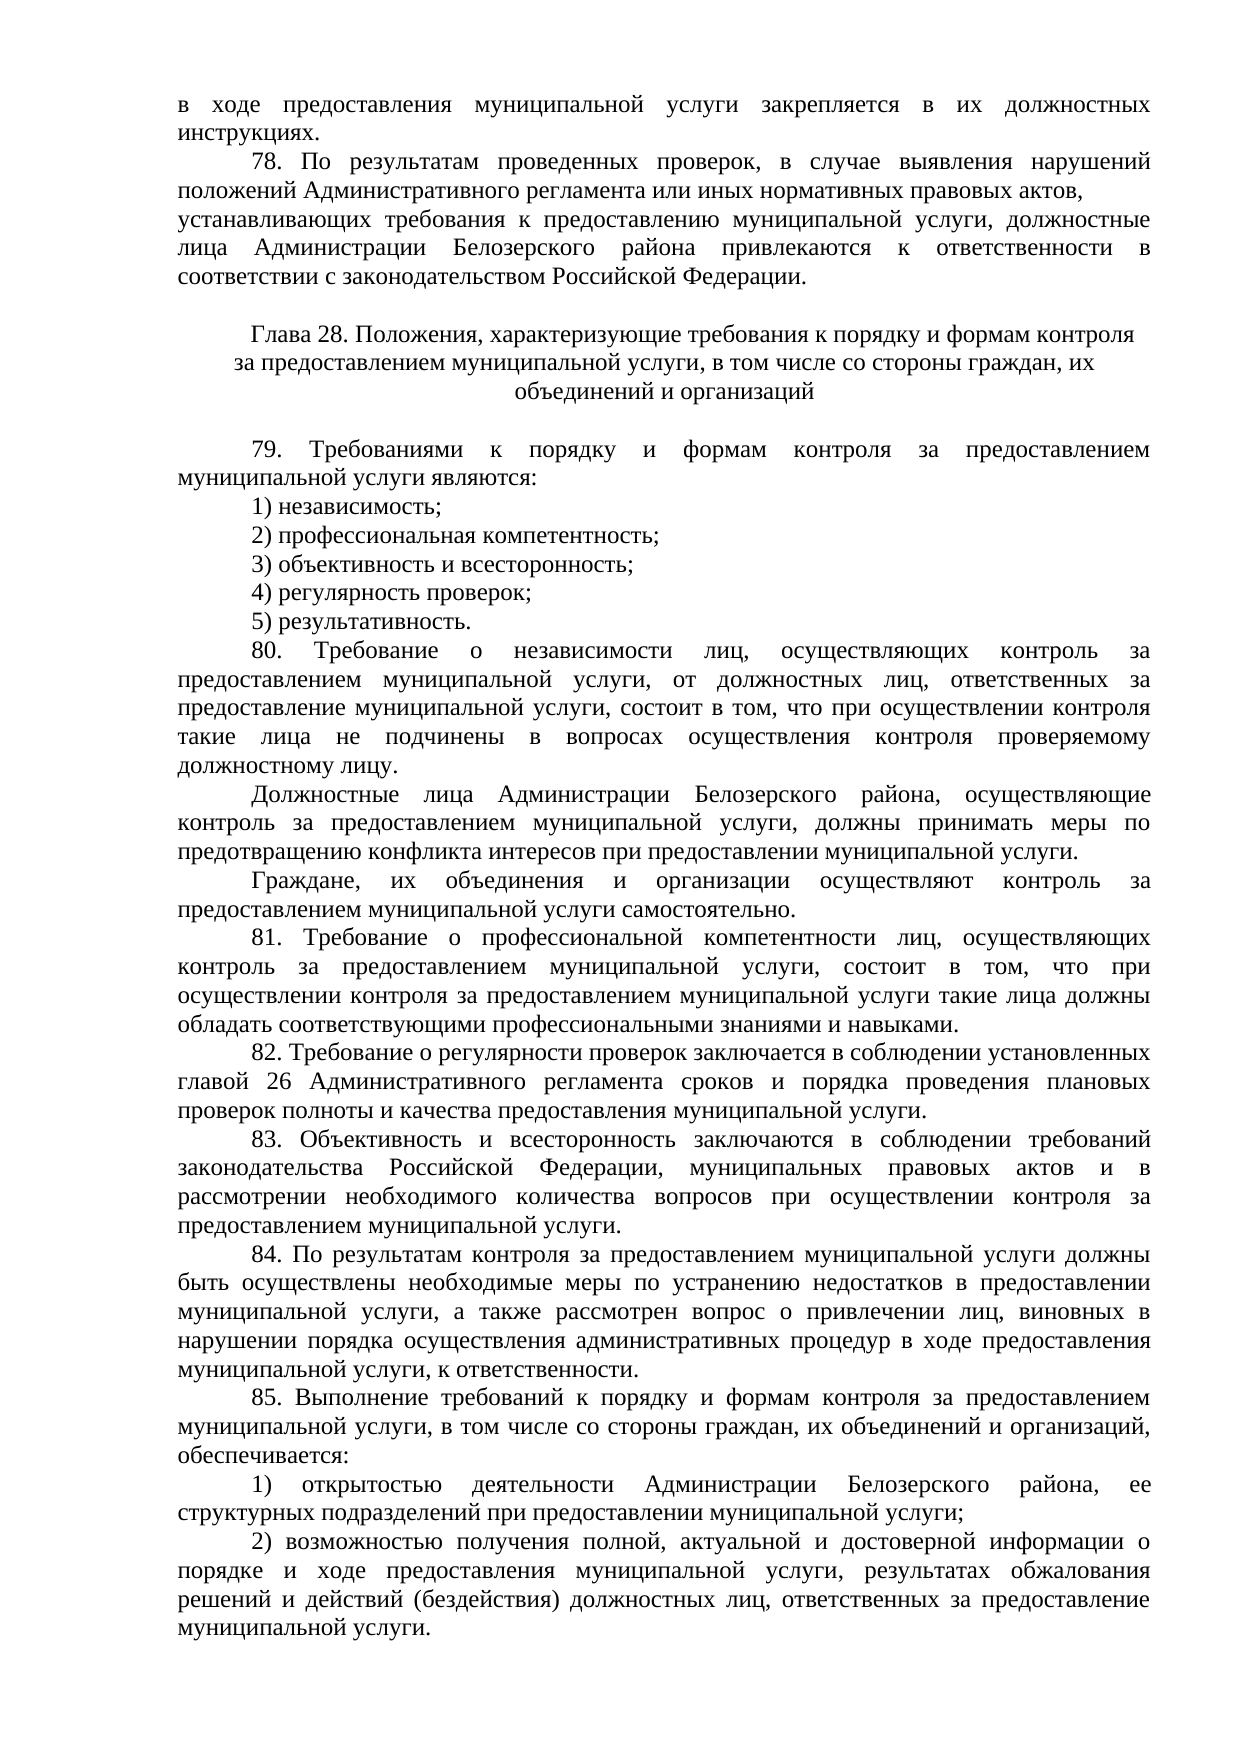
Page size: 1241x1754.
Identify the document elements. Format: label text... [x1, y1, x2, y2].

text 5) результативность. [177, 606, 1152, 635]
text 79. Требованиями к порядку и формам контроля за предоставлением муниципальной услуги являются: [177, 434, 1152, 491]
text 82. Требование о регулярности проверок заключается в соблюдении установленных главой 26 Административного регламента сроков и порядка проведения плановых проверок полноты и качества предоставления муниципальной услуги. [177, 1037, 1152, 1124]
text 83. Объективность и всесторонность заключаются в соблюдении требований законодательства Российской Федерации, муниципальных правовых актов и в рассмотрении необходимого количества вопросов при осуществлении контроля за предоставлением муниципальной услуги. [177, 1124, 1152, 1239]
text 80. Требование о независимости лиц, осуществляющих контроль за предоставлением муниципальной услуги, от должностных лиц, ответственных за предоставление муниципальной услуги, состоит в том, что при осуществлении контроля такие лица не подчинены в вопросах осуществления контроля проверяемому должностному лицу. [177, 635, 1152, 779]
text Должностные лица Администрации Белозерского района, осуществляющие контроль за предоставлением муниципальной услуги, должны принимать меры по предотвращению конфликта интересов при предоставлении муниципальной услуги. [177, 779, 1152, 865]
text 84. По результатам контроля за предоставлением муниципальной услуги должны быть осуществлены необходимые меры по устранению недостатков в предоставлении муниципальной услуги, а также рассмотрен вопрос о привлечении лиц, виновных в нарушении порядка осуществления административных процедур в ходе предоставления муниципальной услуги, к ответственности. [177, 1239, 1152, 1382]
text 3) объективность и всесторонность; [177, 549, 1152, 577]
text Граждане, их объединения и организации осуществляют контроль за предоставлением муниципальной услуги самостоятельно. [177, 865, 1152, 922]
text 81. Требование о профессиональной компетентности лиц, осуществляющих контроль за предоставлением муниципальной услуги, состоит в том, что при осуществлении контроля за предоставлением муниципальной услуги такие лица должны обладать соответствующими профессиональными знаниями и навыками. [177, 922, 1152, 1037]
text 85. Выполнение требований к порядку и формам контроля за предоставлением муниципальной услуги, в том числе со стороны граждан, их объединений и организаций, обеспечивается: [177, 1382, 1152, 1469]
text 1) независимость; [177, 491, 1152, 520]
text Глава 28. Положения, характеризующие требования к порядку и формам контроля за предоставлением муниципальной услуги, в том числе со стороны граждан, их объединений и организаций [177, 319, 1152, 405]
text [177, 89, 1152, 146]
text 78. По результатам проведенных проверок, в случае выявления нарушений положений Административного регламента или иных нормативных правовых актов, [177, 146, 1152, 204]
text 2) возможностью получения полной, актуальной и достоверной информации о порядке и ходе предоставления муниципальной услуги, результатах обжалования решений и действий (бездействия) должностных лиц, ответственных за предоставление муниципальной услуги. [177, 1526, 1152, 1641]
text 2) профессиональная компетентность; [177, 520, 1152, 549]
text устанавливающих требования к предоставлению муниципальной услуги, должностные лица Администрации Белозерского района привлекаются к ответственности в соответствии с законодательством Российской Федерации. [177, 204, 1152, 290]
text 4) регулярность проверок; [177, 577, 1152, 606]
text 1) открытостью деятельности Администрации Белозерского района, ее структурных подразделений при предоставлении муниципальной услуги; [177, 1469, 1152, 1526]
